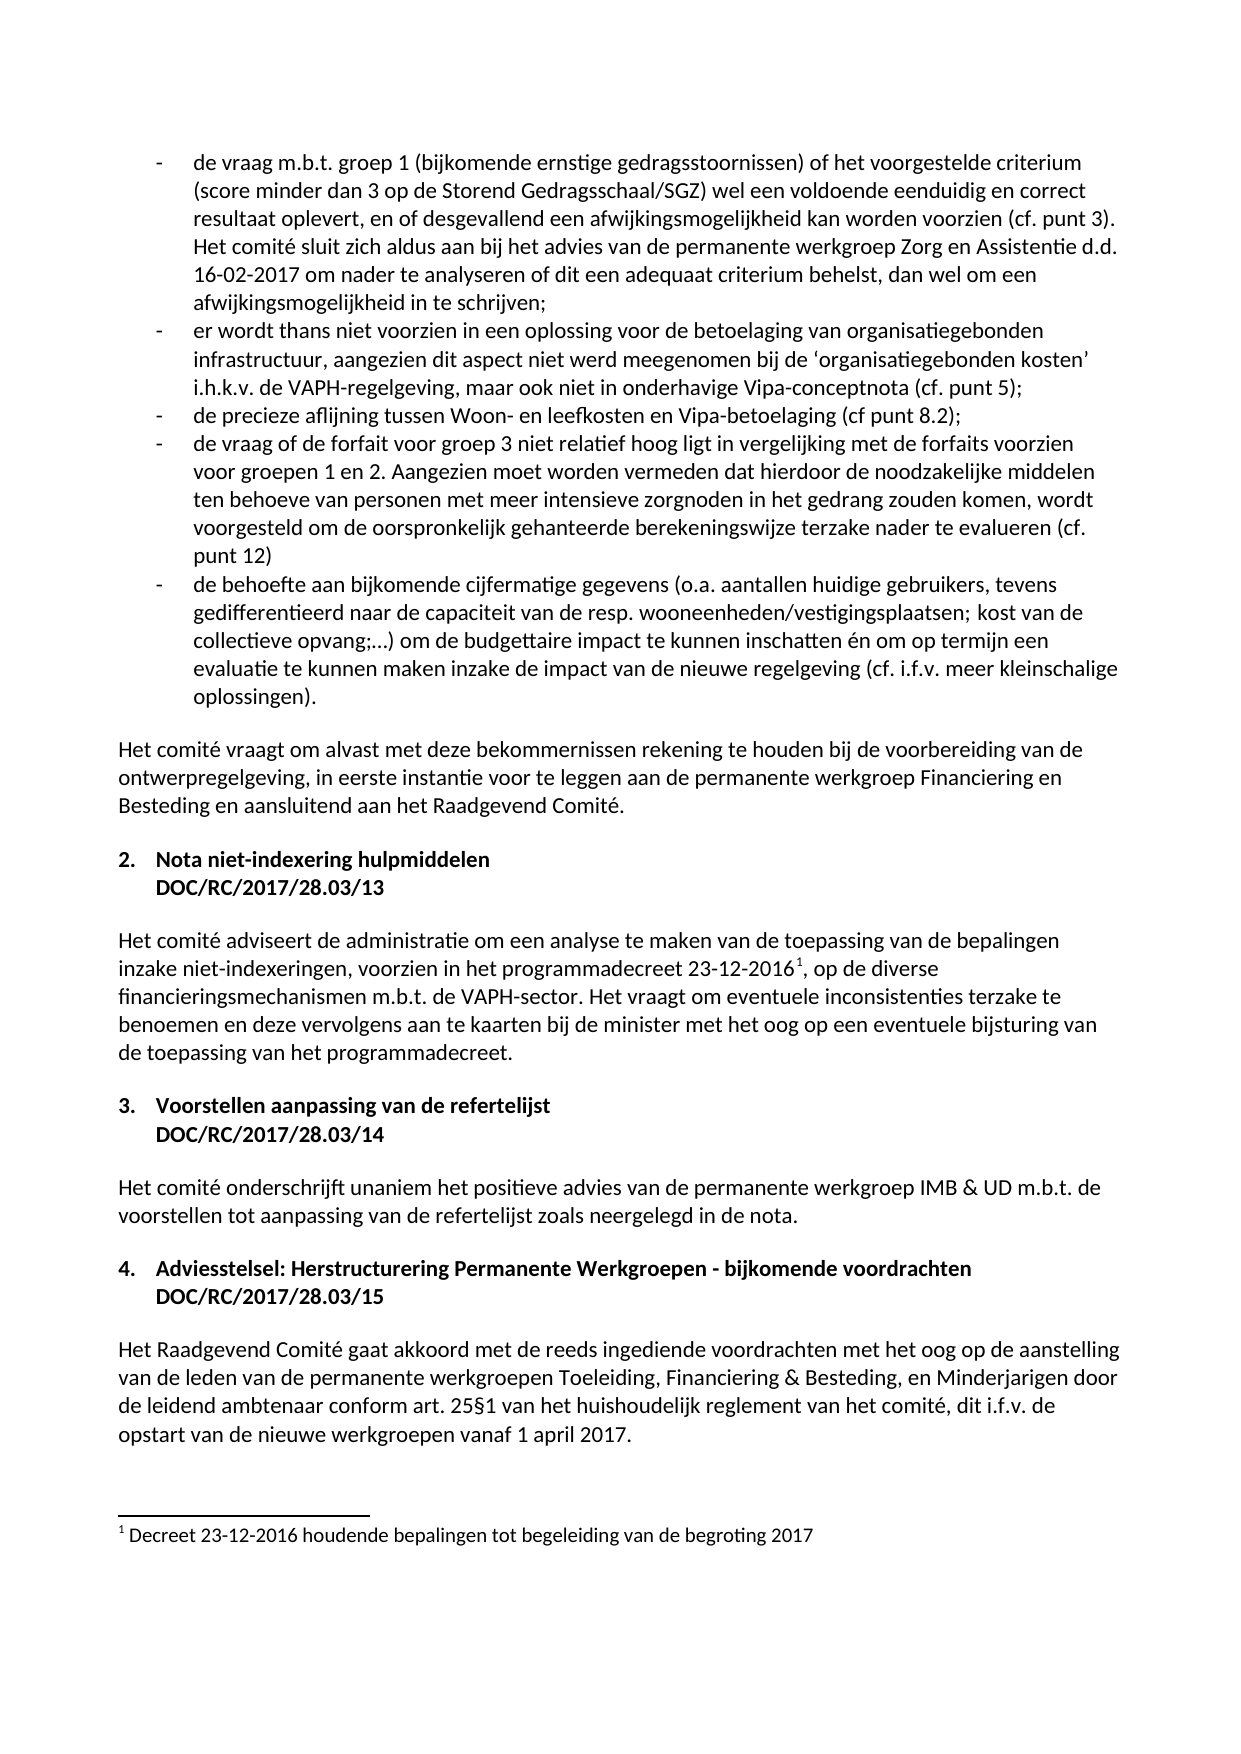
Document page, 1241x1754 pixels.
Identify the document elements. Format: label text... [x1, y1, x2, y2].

text Het comité adviseert de administratie om een analyse te maken van de toepassing van de bepalingen inzake niet-indexeringen, voorzien in het programmadecreet 23-12-2016, op de diverse financieringsmechanismen m.b.t. de VAPH-sector. Het vraagt om eventuele inconsistenties terzake te benoemen en deze vervolgens aan te kaarten bij de minister met het oog op een eventuele bijsturing van de toepassing van het programmadecreet. [118, 926, 1122, 1066]
text Het comité vraagt om alvast met deze bekommernissen rekening te houden bij de voorbereiding van de ontwerpregelgeving, in eerste instantie voor te leggen aan de permanente werkgroep Financiering en Besteding en aansluitend aan het Raadgevend Comité. [118, 735, 1122, 819]
list Voorstellen aanpassing van de refertelijst DOC/RC/2017/28.03/14 [118, 1091, 1122, 1148]
list de behoefte aan bijkomende cijfermatige gegevens (o.a. aantallen huidige gebruikers, tevens gedifferentieerd naar de capaciteit van de resp. wooneenheden/vestigingsplaatsen; kost van de collectieve opvang;…) om de budgettaire impact te kunnen inschatten én om op termijn een evaluatie te kunnen maken inzake de impact van de nieuwe regelgeving (cf. i.f.v. meer kleinschalige oplossingen). [156, 569, 1122, 710]
list Adviesstelsel: Herstructurering Permanente Werkgroepen - bijkomende voordrachten DOC/RC/2017/28.03/15 [118, 1254, 1122, 1310]
list er wordt thans niet voorzien in een oplossing voor de betoelaging van organisatiegebonden infrastructuur, aangezien dit aspect niet werd meegenomen bij de ‘organisatiegebonden kosten’ i.h.k.v. de VAPH-regelgeving, maar ook niet in onderhavige Vipa-conceptnota (cf. punt 5); [156, 316, 1122, 401]
text Het comité onderschrijft unaniem het positieve advies van de permanente werkgroep IMB & UD m.b.t. de voorstellen tot aanpassing van de refertelijst zoals neergelegd in de nota. [118, 1173, 1122, 1229]
list de precieze aflijning tussen Woon- en leefkosten en Vipa-betoelaging (cf punt 8.2); [156, 401, 1122, 429]
text Het Raadgevend Comité gaat akkoord met de reeds ingediende voordrachten met het oog op de aanstelling van de leden van de permanente werkgroepen Toeleiding, Financiering & Besteding, en Minderjarigen door de leidend ambtenaar conform art. 25§1 van het huishoudelijk reglement van het comité, dit i.f.v. de opstart van de nieuwe werkgroepen vanaf 1 april 2017. [118, 1335, 1122, 1448]
list de vraag m.b.t. groep 1 (bijkomende ernstige gedragsstoornissen) of het voorgestelde criterium (score minder dan 3 op de Storend Gedragsschaal/SGZ) wel een voldoende eenduidig en correct resultaat oplevert, en of desgevallend een afwijkingsmogelijkheid kan worden voorzien (cf. punt 3). Het comité sluit zich aldus aan bij het advies van de permanente werkgroep Zorg en Assistentie d.d. 16-02-2017 om nader te analyseren of dit een adequaat criterium behelst, dan wel om een afwijkingsmogelijkheid in te schrijven; [156, 148, 1122, 316]
list Nota niet-indexering hulpmiddelen DOC/RC/2017/28.03/13 [118, 844, 1122, 901]
list de vraag of de forfait voor groep 3 niet relatief hoog ligt in vergelijking met de forfaits voorzien voor groepen 1 en 2. Aangezien moet worden vermeden dat hierdoor de noodzakelijke middelen ten behoeve van personen met meer intensieve zorgnoden in het gedrang zouden komen, wordt voorgesteld om de oorspronkelijk gehanteerde berekeningswijze terzake nader te evalueren (cf. punt 12) [156, 429, 1122, 569]
